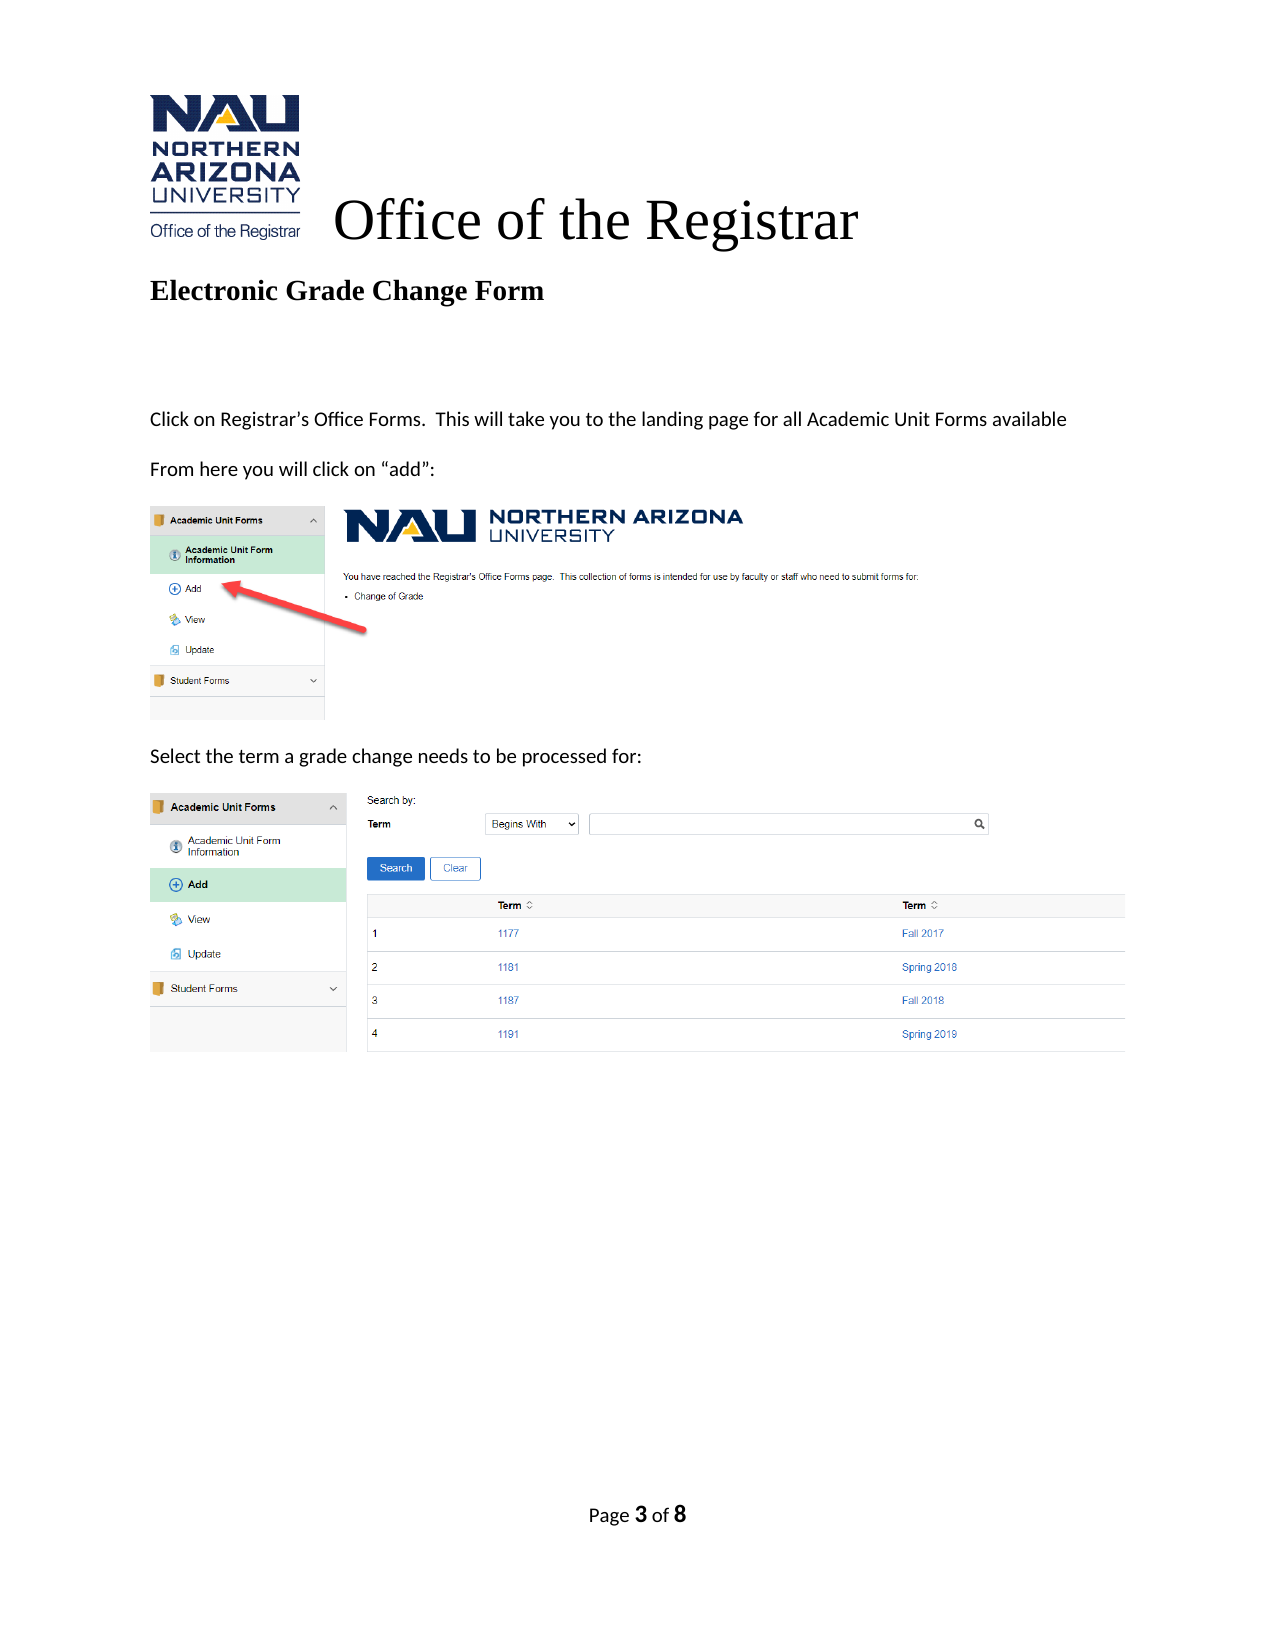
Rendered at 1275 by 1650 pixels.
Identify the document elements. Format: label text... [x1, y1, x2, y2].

picture [150, 793, 1125, 1052]
text Click on Registrar’s Office Forms. This will take you to the landing page for all Academic Unit Forms available [150, 406, 1125, 432]
picture [150, 506, 1125, 720]
text From here you will click on “add”: [150, 456, 1125, 482]
text Select the term a grade change needs to be processed for: [150, 744, 1125, 769]
picture [150, 95, 300, 240]
